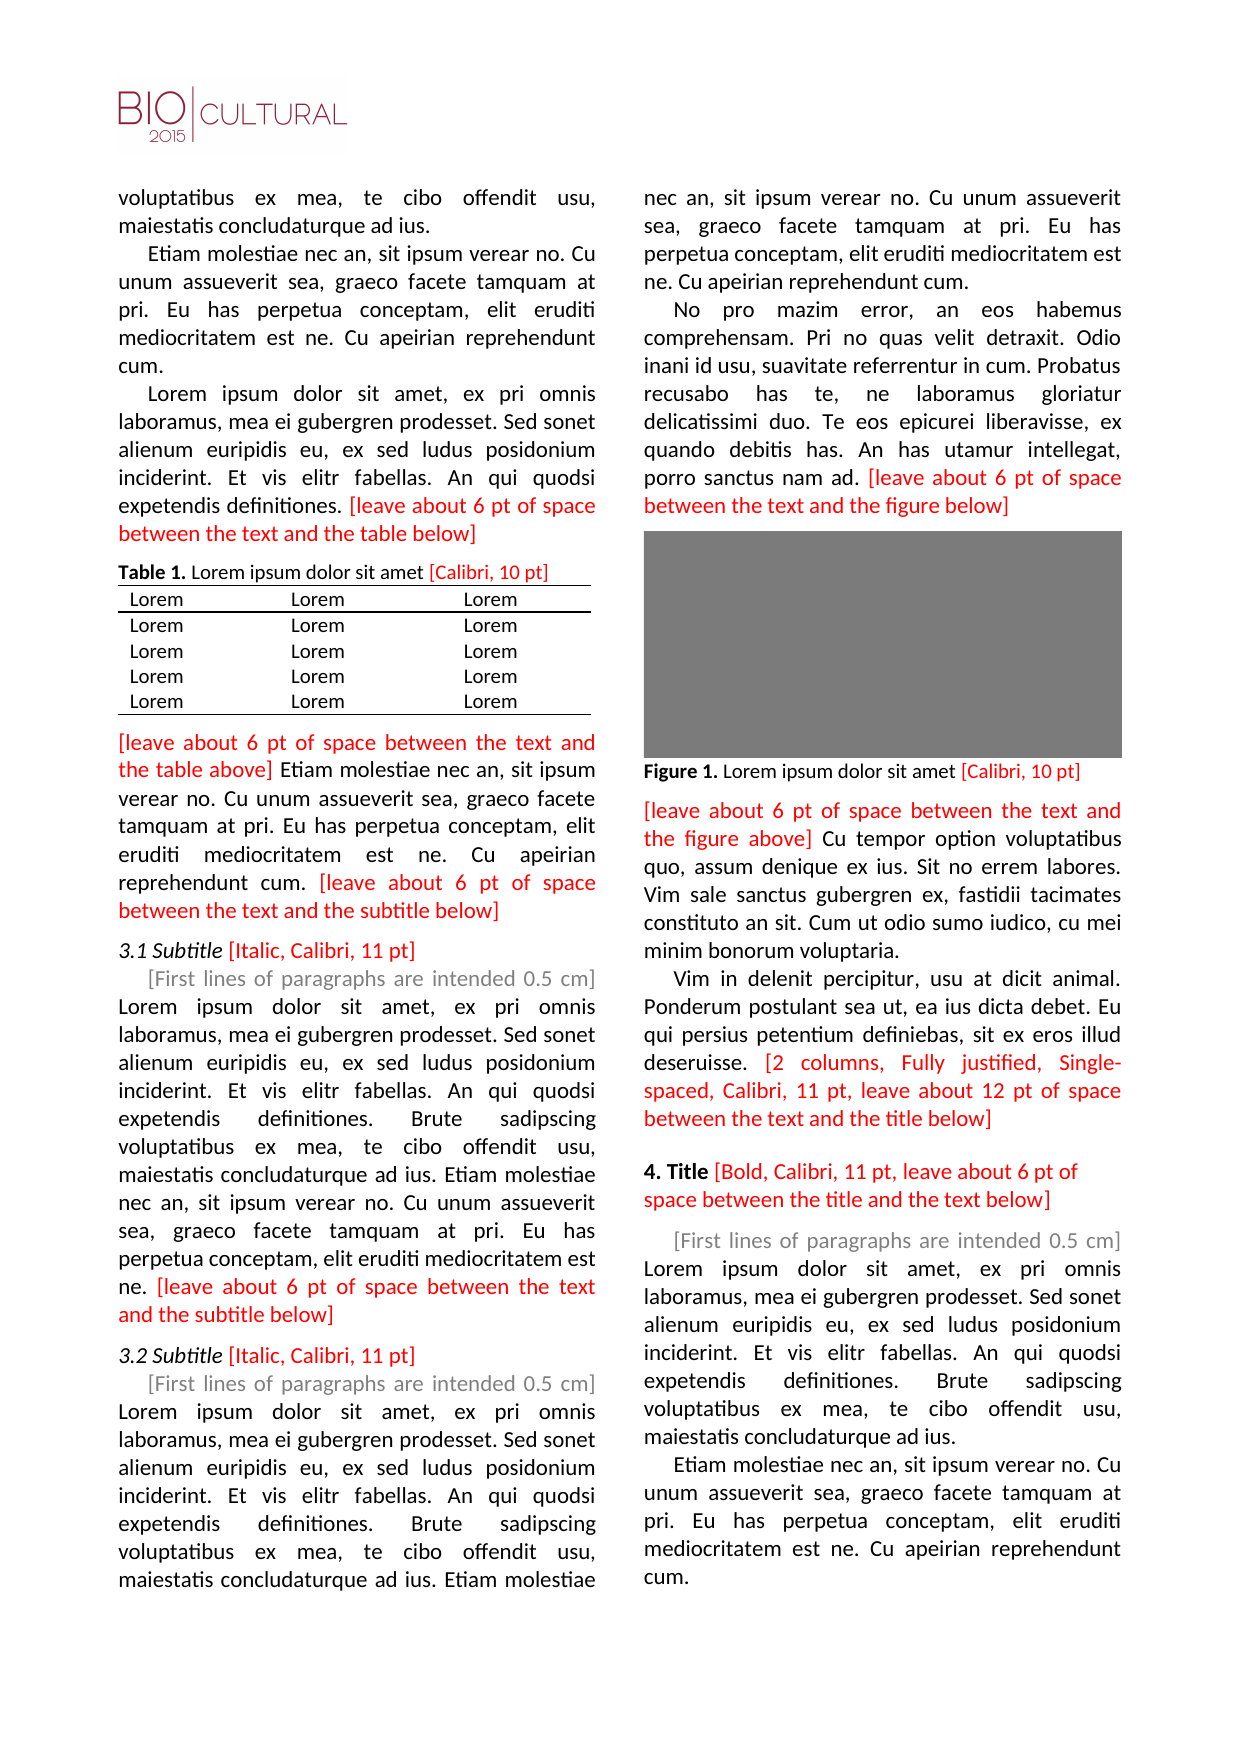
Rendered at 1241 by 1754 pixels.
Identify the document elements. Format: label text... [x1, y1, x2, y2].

table_cell Lorem [452, 638, 591, 663]
table_cell Lorem [452, 663, 591, 689]
text No pro mazim error, an eos habemus comprehensam. Pri no quas velit detraxit. Odio inani id usu, suavitate referrentur in cum. Probatus recusabo has te, ne laboramus gloriatur delicatissimi duo. Te eos epicurei liberavisse, ex quando debitis has. An has utamur intellegat, porro sanctus nam ad. [leave about 6 pt of space between the text and the figure below] [644, 295, 1122, 519]
table_cell Lorem [280, 689, 452, 714]
text [First lines of paragraphs are intended 0.5 cm] Lorem ipsum dolor sit amet, ex pri omnis laboramus, mea ei gubergren prodesset. Sed sonet alienum euripidis eu, ex sed ludus posidonium inciderint. Et vis elitr fabellas. An qui quodsi expetendis definitiones. Brute sadipscing voluptatibus ex mea, te cibo offendit usu, maiestatis concludaturque ad ius. Etiam molestiae nec an, sit ipsum verear no. Cu unum assueverit sea, graeco facete tamquam at pri. Eu has perpetua conceptam, elit eruditi mediocritatem est ne. [leave about 6 pt of space between the text and the subtitle below] [118, 964, 596, 1328]
picture [118, 75, 348, 155]
table_cell Lorem [280, 638, 452, 663]
text Etiam molestiae nec an, sit ipsum verear no. Cu unum assueverit sea, graeco facete tamquam at pri. Eu has perpetua conceptam, elit eruditi mediocritatem est ne. Cu apeirian reprehendunt cum. [118, 239, 596, 379]
table_cell Lorem [118, 689, 279, 714]
text Vim in delenit percipitur, usu at dicit animal. Ponderum postulant sea ut, ea ius dicta debet. Eu qui persius petentium definiebas, sit ex eros illud deseruisse. [2 columns, Fully justified, Single-spaced, Calibri, 11 pt, leave about 12 pt of space between the text and the title below] [644, 964, 1122, 1132]
text 3.2 Subtitle [Italic, Calibri, 11 pt] [118, 1341, 596, 1369]
text Figure 1. Lorem ipsum dolor sit amet [Calibri, 10 pt] [644, 758, 1122, 783]
text 3.1 Subtitle [Italic, Calibri, 11 pt] [118, 936, 596, 964]
table_header Lorem [280, 586, 452, 611]
table_cell Lorem [452, 689, 591, 714]
table_cell Lorem [280, 663, 452, 689]
text [First lines of paragraphs are intended 0.5 cm] Lorem ipsum dolor sit amet, ex pri omnis laboramus, mea ei gubergren prodesset. Sed sonet alienum euripidis eu, ex sed ludus posidonium inciderint. Et vis elitr fabellas. An qui quodsi expetendis definitiones. Brute sadipscing voluptatibus ex mea, te cibo offendit usu, maiestatis concludaturque ad ius. Etiam molestiae nec an, sit ipsum verear no. Cu unum assueverit sea, graeco facete tamquam at pri. Eu has perpetua conceptam, elit eruditi mediocritatem est ne. Cu apeirian reprehendunt cum. [644, 183, 1122, 295]
text [leave about 6 pt of space between the text and the table above] Etiam molestiae nec an, sit ipsum verear no. Cu unum assueverit sea, graeco facete tamquam at pri. Eu has perpetua conceptam, elit eruditi mediocritatem est ne. Cu apeirian reprehendunt cum. [leave about 6 pt of space between the text and the subtitle below] [118, 728, 596, 924]
table_cell Lorem [118, 613, 279, 638]
table_cell Lorem [118, 638, 279, 663]
picture [643, 531, 1122, 758]
table_header Lorem [118, 586, 279, 611]
text [First lines of paragraphs are intended 0.5 cm] Lorem ipsum dolor sit amet, ex pri omnis laboramus, mea ei gubergren prodesset. Sed sonet alienum euripidis eu, ex sed ludus posidonium inciderint. Et vis elitr fabellas. An qui quodsi expetendis definitiones. Brute sadipscing voluptatibus ex mea, te cibo offendit usu, maiestatis concludaturque ad ius. Etiam molestiae nec an, sit ipsum verear no. Cu unum assueverit sea, graeco facete tamquam at pri. Eu has perpetua conceptam, elit eruditi mediocritatem est ne. Cu apeirian reprehendunt cum. [118, 1369, 596, 1593]
text Lorem ipsum dolor sit amet, ex pri omnis laboramus, mea ei gubergren prodesset. Sed sonet alienum euripidis eu, ex sed ludus posidonium inciderint. Et vis elitr fabellas. An qui quodsi expetendis definitiones. [leave about 6 pt of space between the text and the table below] [118, 379, 596, 547]
table_cell Lorem [452, 613, 591, 638]
text Etiam molestiae nec an, sit ipsum verear no. Cu unum assueverit sea, graeco facete tamquam at pri. Eu has perpetua conceptam, elit eruditi mediocritatem est ne. Cu apeirian reprehendunt cum. [644, 1450, 1122, 1590]
table_header Lorem [452, 586, 591, 611]
text [leave about 6 pt of space between the text and the figure above] Cu tempor option voluptatibus quo, assum denique ex ius. Sit no errem labores. Vim sale sanctus gubergren ex, fastidii tacimates constituto an sit. Cum ut odio sumo iudico, cu mei minim bonorum voluptaria. [644, 796, 1122, 964]
text Table 1. Lorem ipsum dolor sit amet [Calibri, 10 pt] [118, 559, 596, 585]
table_cell Lorem [118, 663, 279, 689]
text 4. Title [Bold, Calibri, 11 pt, leave about 6 pt of space between the title and the text below] [644, 1157, 1122, 1213]
table_cell Lorem [280, 613, 452, 638]
